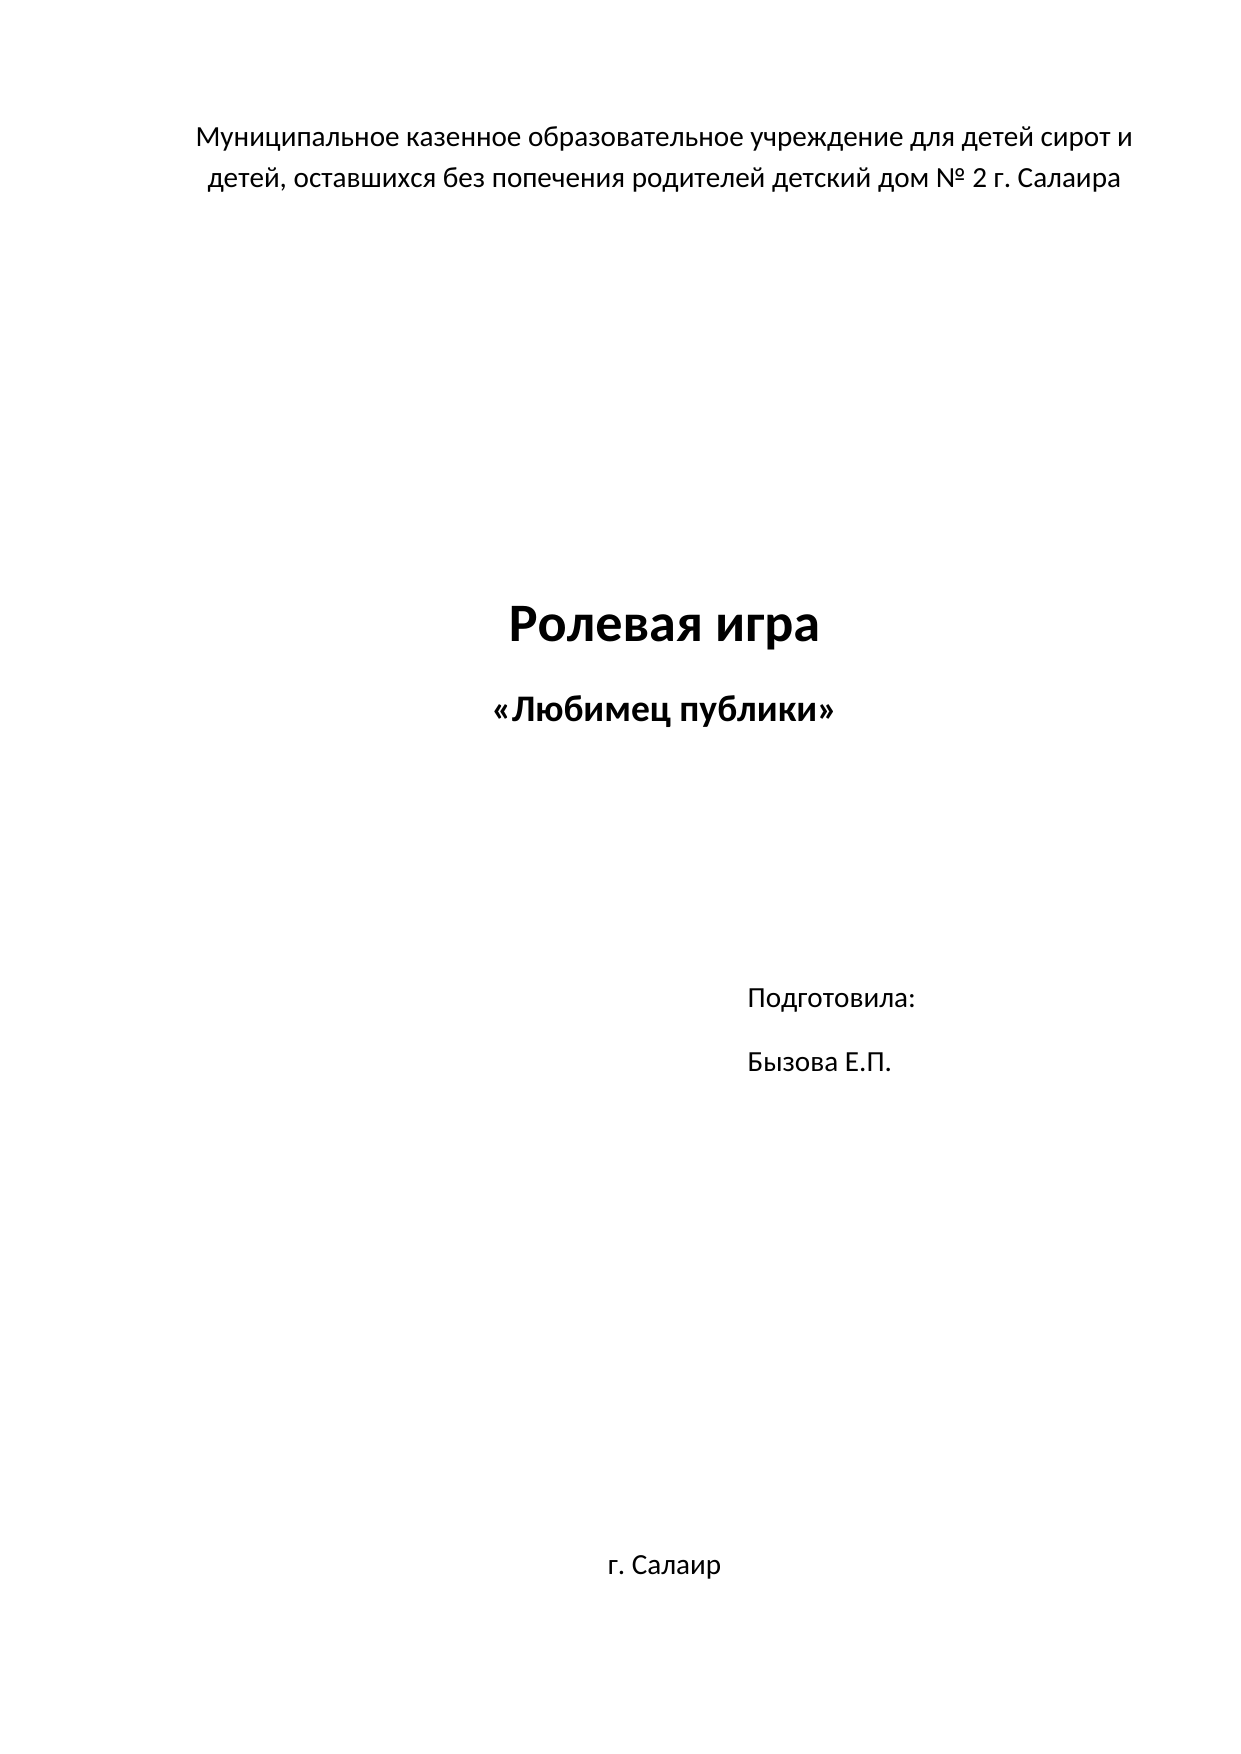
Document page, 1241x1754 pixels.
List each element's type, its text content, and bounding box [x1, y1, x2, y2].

text «Любимец публики» [177, 685, 1152, 731]
text г. Салаир [177, 1546, 1152, 1582]
text Бызова Е.П. [177, 1043, 1152, 1078]
text Подготовила: [177, 979, 1152, 1015]
text Ролевая игра [177, 588, 1152, 655]
text Муниципальное казенное образовательное учреждение для детей сирот и детей, оставшихся без попечения родителей детский дом № 2 г. Салаира [177, 118, 1152, 195]
